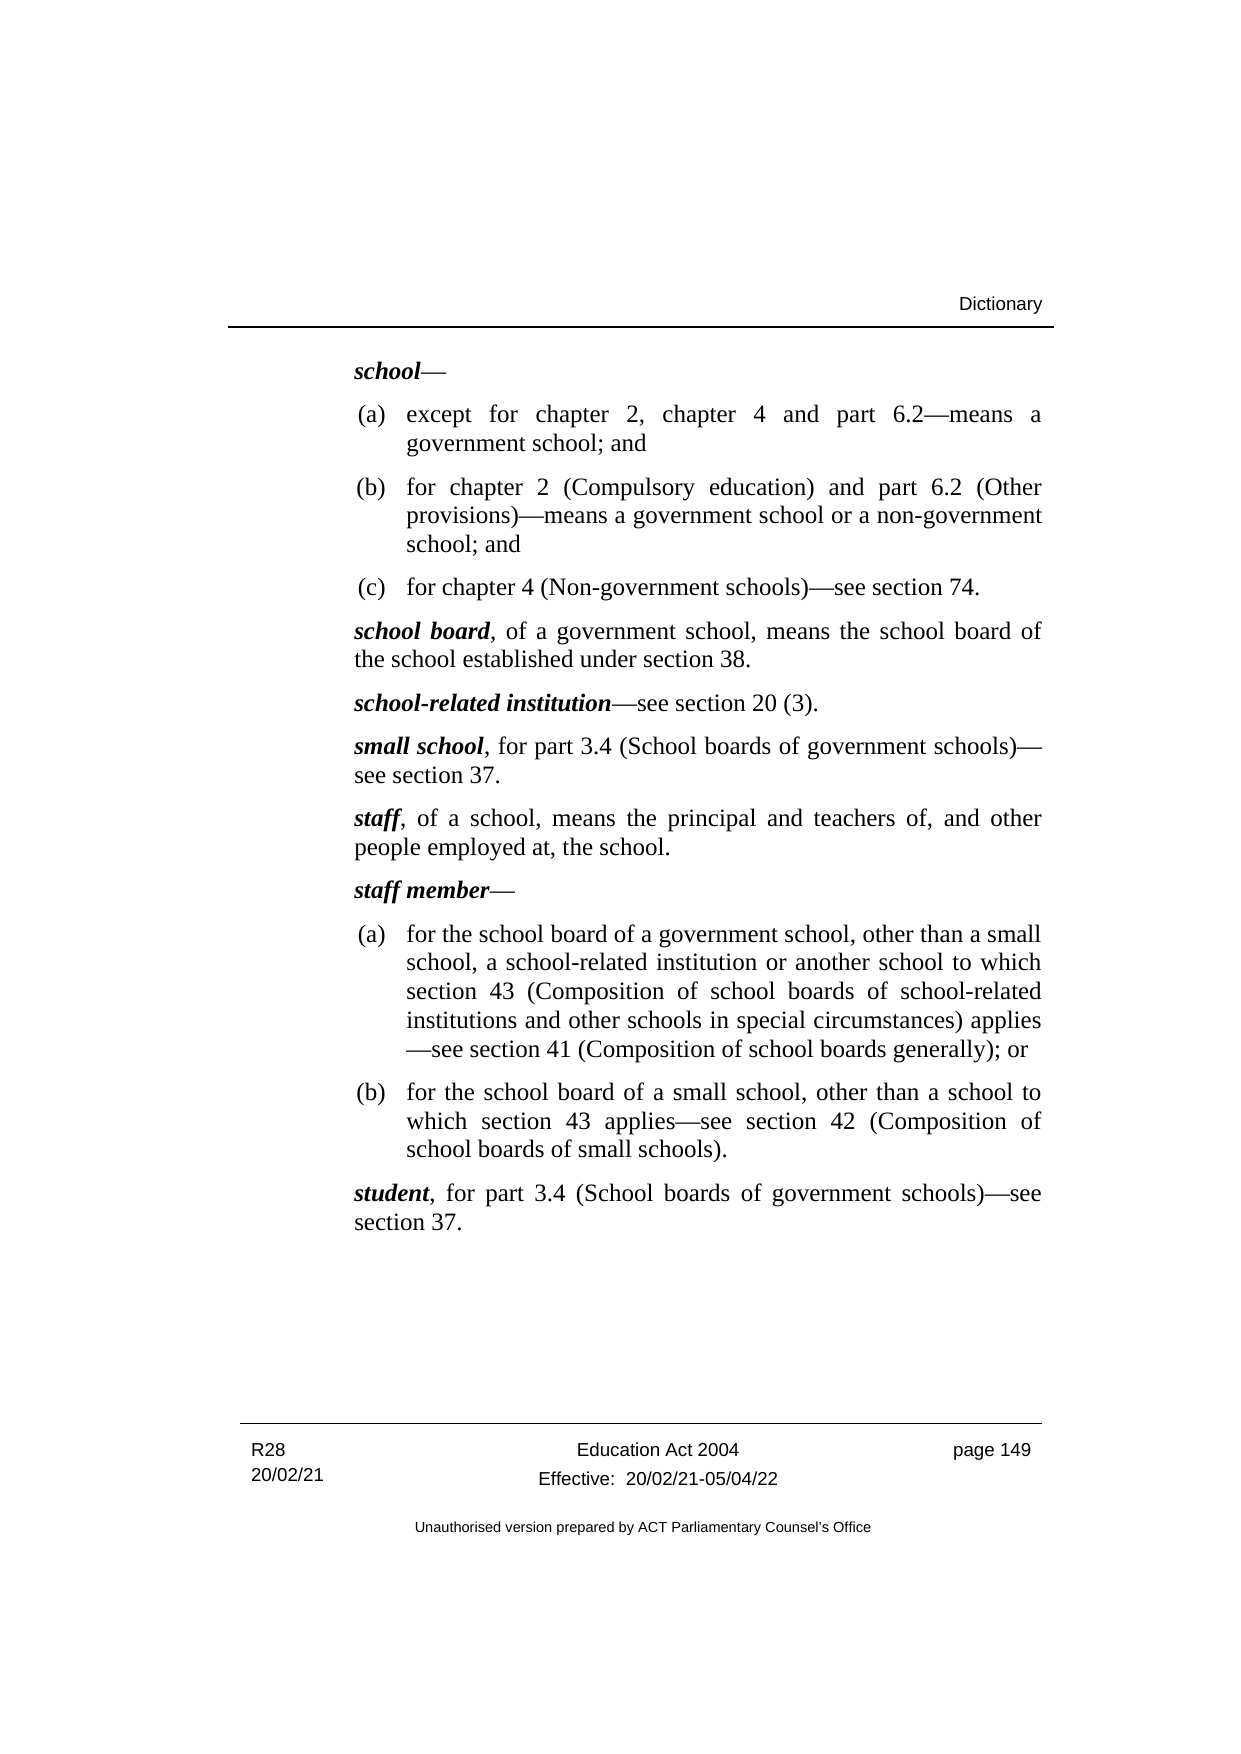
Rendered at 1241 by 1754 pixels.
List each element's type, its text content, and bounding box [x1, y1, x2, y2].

text (b) for chapter 2 (Compulsory education) and part 6.2 (Other provisions)—means a government school or a non-government school; and [239, 472, 1042, 558]
text student, for part 3.4 (School boards of government schools)—see section 37. [354, 1178, 1042, 1235]
text staff, of a school, means the principal and teachers of, and other people employed at, the school. [354, 803, 1042, 861]
text school— [354, 356, 1042, 385]
text staff member— [354, 875, 1042, 904]
text (b) for the school board of a small school, other than a school to which section 43 applies—see section 42 (Composition of school boards of small schools). [239, 1077, 1042, 1163]
text (a) except for chapter 2, chapter 4 and part 6.2—means a government school; and [239, 399, 1042, 457]
text school board, of a government school, means the school board of the school established under section 38. [354, 616, 1042, 673]
text school-related institution—see section 20 (3). [354, 688, 1042, 717]
text (c) for chapter 4 (Non-government schools)—see section 74. [239, 572, 1042, 601]
text small school, for part 3.4 (School boards of government schools)—see section 37. [354, 731, 1042, 789]
text (a) for the school board of a government school, other than a small school, a school-related institution or another school to which section 43 (Composition of school boards of school-related institutions and other schools in special circumstances) applies—see section 41 (Composition of school boards generally); or [239, 919, 1042, 1062]
